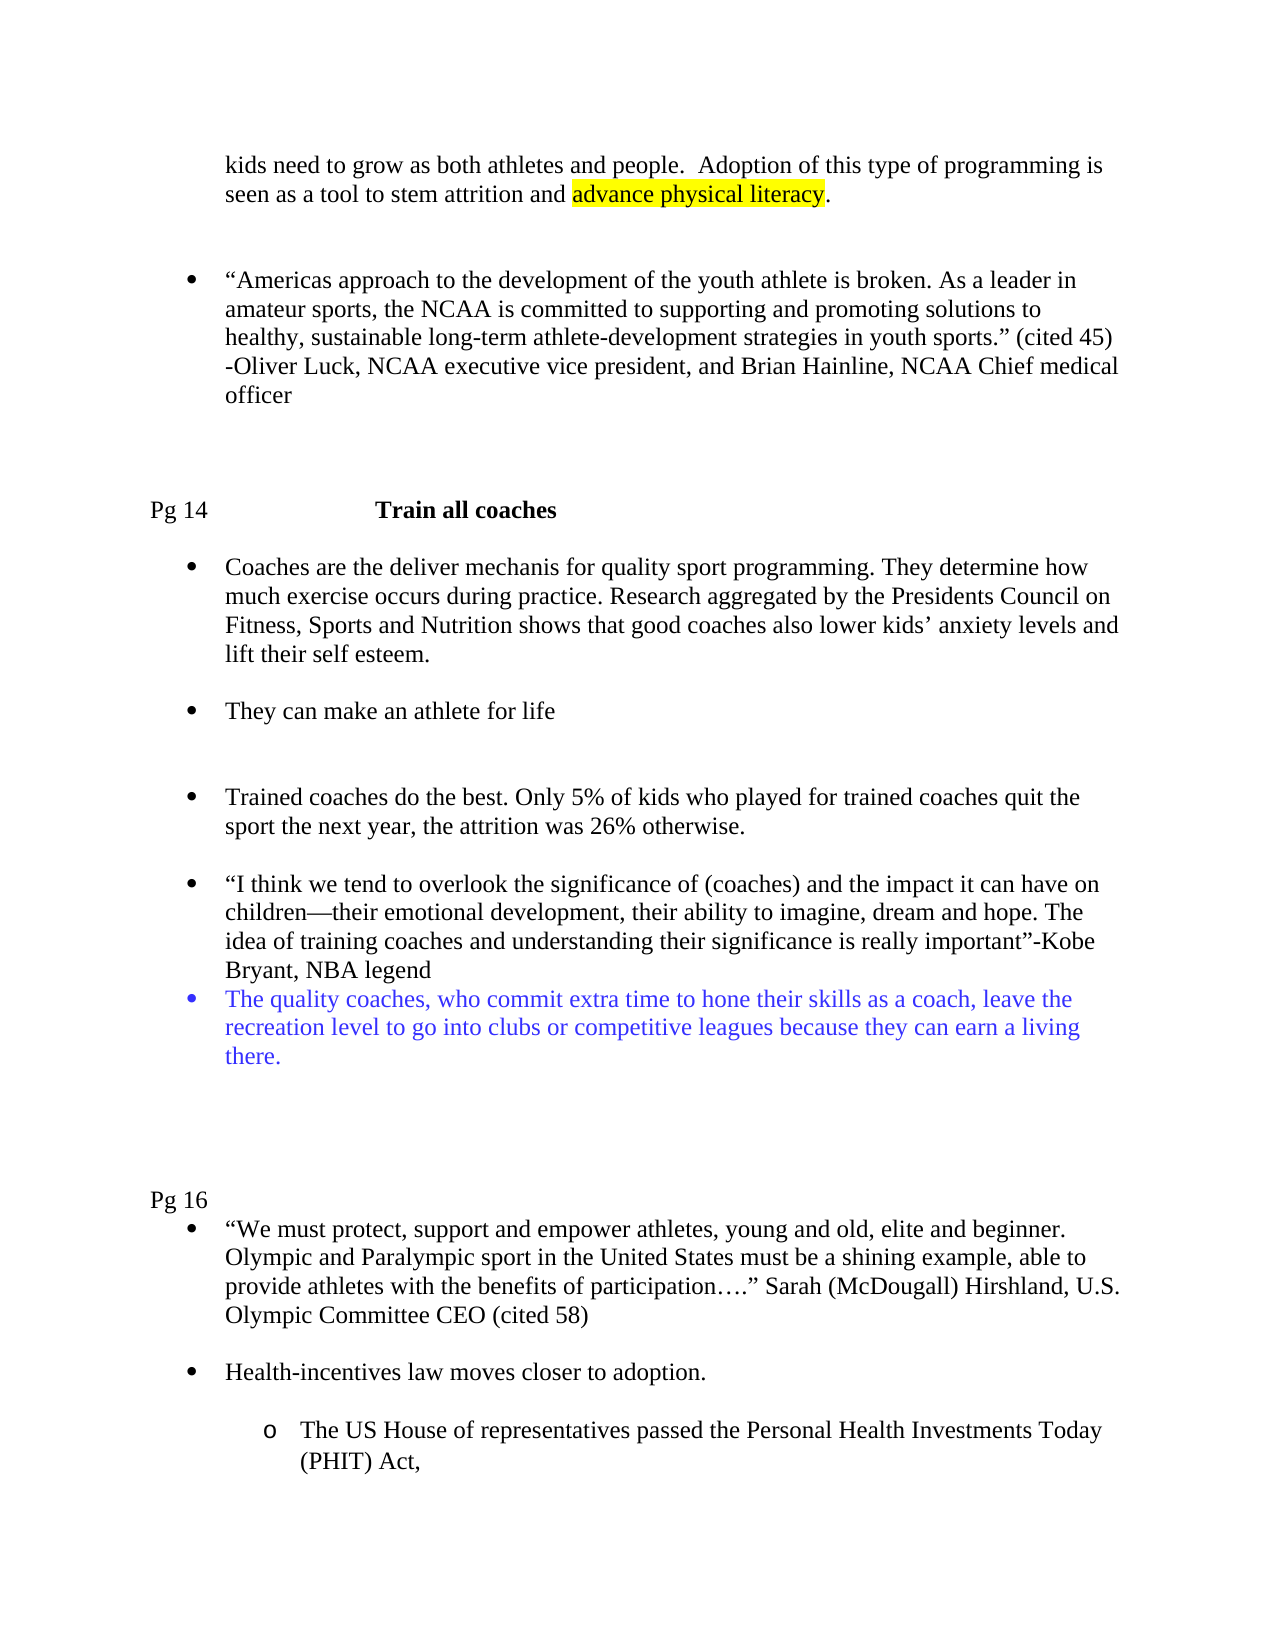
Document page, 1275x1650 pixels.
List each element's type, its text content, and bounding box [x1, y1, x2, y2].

list The US House of representatives passed the Personal Health Investments Today (PHIT) Act, [262, 1415, 1125, 1474]
list “I think we tend to overlook the significance of (coaches) and the impact it can have on children—their emotional development, their ability to imagine, dream and hope. The idea of training coaches and understanding their significance is really important”-Kobe Bryant, NBA legend [187, 869, 1125, 984]
list “We must protect, support and empower athletes, young and old, elite and beginner. Olympic and Paralympic sport in the United States must be a shining example, able to provide athletes with the benefits of participation….” Sarah (McDougall) Hirshland, U.S. Olympic Committee CEO (cited 58) [187, 1214, 1125, 1329]
list Coaches are the deliver mechanis for quality sport programming. They determine how much exercise occurs during practice. Research aggregated by the Presidents Council on Fitness, Sports and Nutrition shows that good coaches also lower kids’ anxiety levels and lift their self esteem. [187, 552, 1125, 667]
text Pg 16 [150, 1185, 1125, 1214]
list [187, 150, 1125, 207]
list Health-incentives law moves closer to adoption. [187, 1357, 1125, 1386]
list They can make an athlete for life [187, 696, 1125, 725]
list Trained coaches do the best. Only 5% of kids who played for trained coaches quit the sport the next year, the attrition was 26% otherwise. [187, 782, 1125, 840]
text Pg 14 Train all coaches [150, 495, 1125, 524]
list The quality coaches, who commit extra time to hone their skills as a coach, leave the recreation level to go into clubs or competitive leagues because they can earn a living there. [187, 984, 1125, 1070]
list “Americas approach to the development of the youth athlete is broken. As a leader in amateur sports, the NCAA is committed to supporting and promoting solutions to healthy, sustainable long-term athlete-development strategies in youth sports.” (cited 45) -Oliver Luck, NCAA executive vice president, and Brian Hainline, NCAA Chief medical officer [187, 265, 1125, 409]
